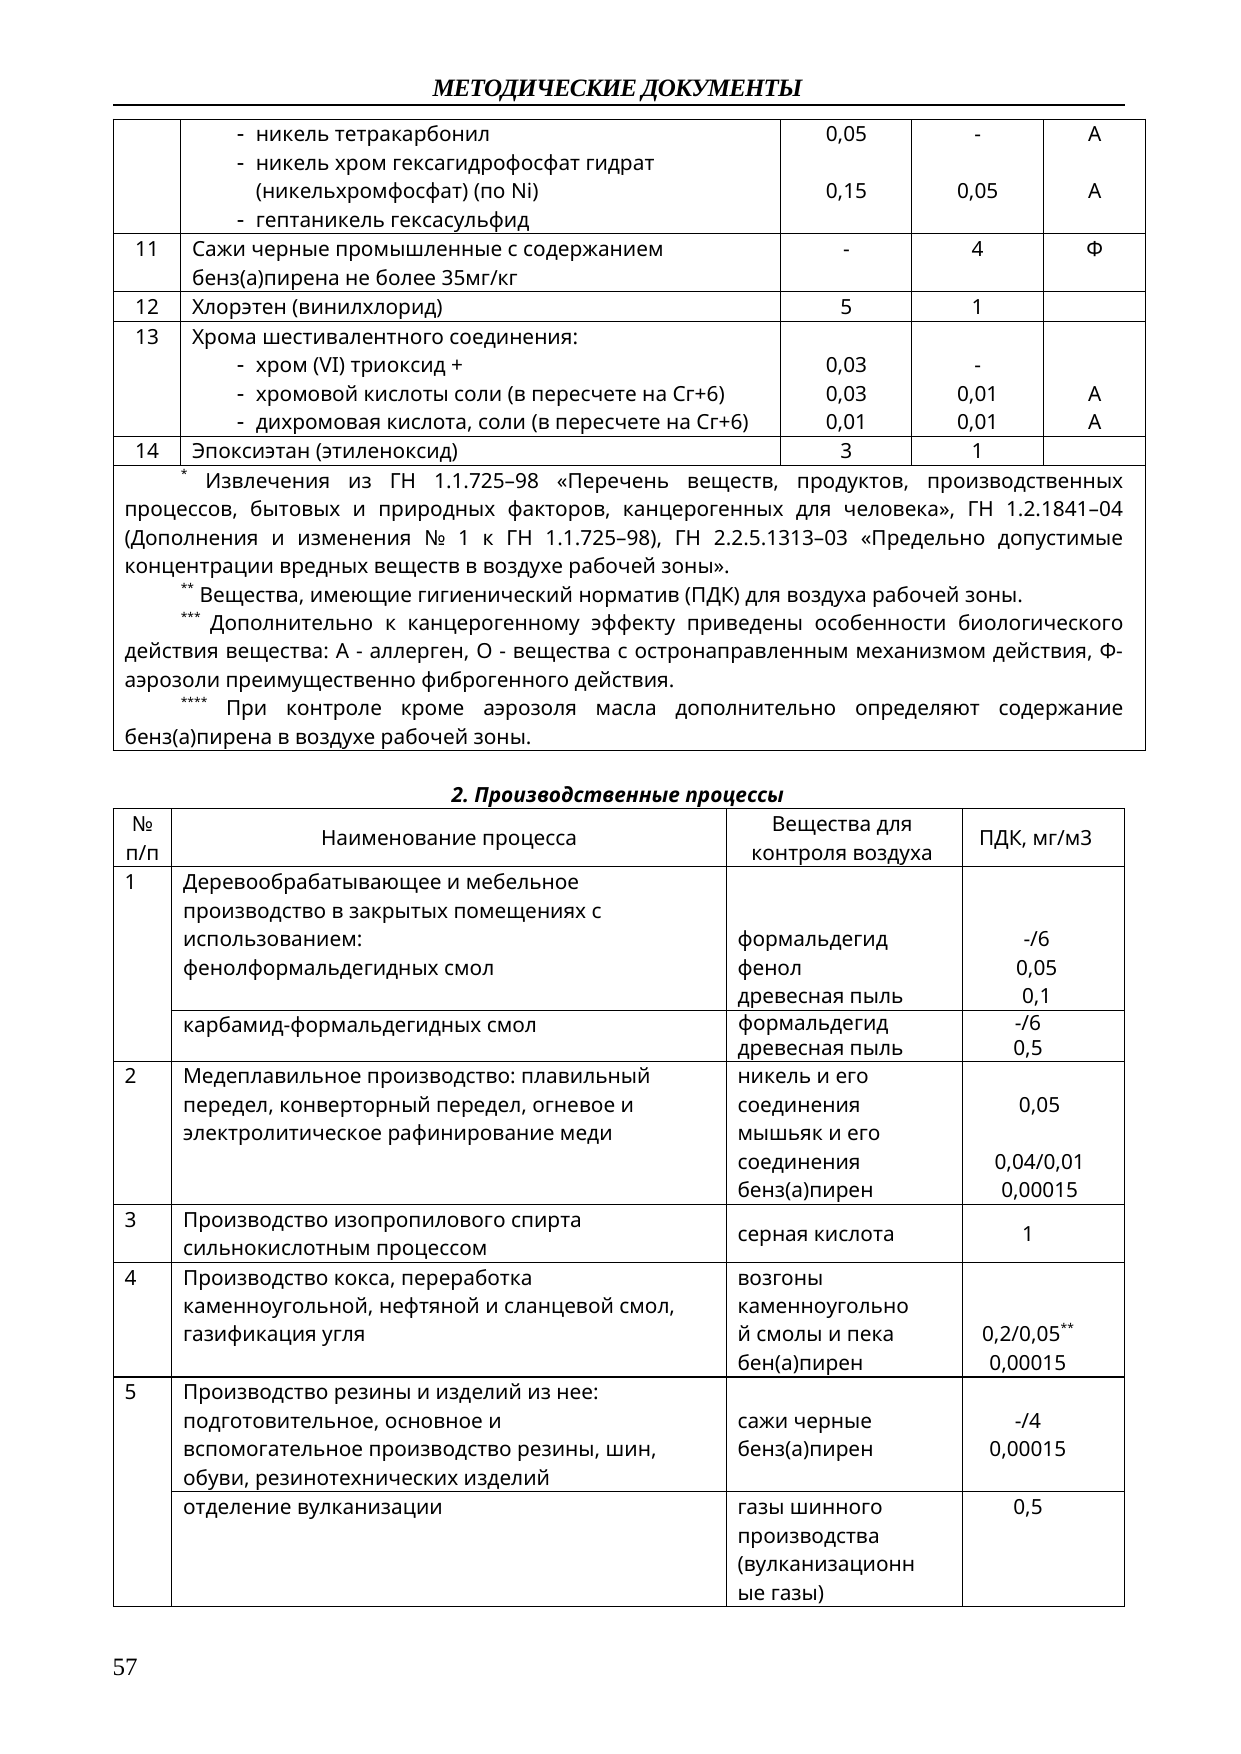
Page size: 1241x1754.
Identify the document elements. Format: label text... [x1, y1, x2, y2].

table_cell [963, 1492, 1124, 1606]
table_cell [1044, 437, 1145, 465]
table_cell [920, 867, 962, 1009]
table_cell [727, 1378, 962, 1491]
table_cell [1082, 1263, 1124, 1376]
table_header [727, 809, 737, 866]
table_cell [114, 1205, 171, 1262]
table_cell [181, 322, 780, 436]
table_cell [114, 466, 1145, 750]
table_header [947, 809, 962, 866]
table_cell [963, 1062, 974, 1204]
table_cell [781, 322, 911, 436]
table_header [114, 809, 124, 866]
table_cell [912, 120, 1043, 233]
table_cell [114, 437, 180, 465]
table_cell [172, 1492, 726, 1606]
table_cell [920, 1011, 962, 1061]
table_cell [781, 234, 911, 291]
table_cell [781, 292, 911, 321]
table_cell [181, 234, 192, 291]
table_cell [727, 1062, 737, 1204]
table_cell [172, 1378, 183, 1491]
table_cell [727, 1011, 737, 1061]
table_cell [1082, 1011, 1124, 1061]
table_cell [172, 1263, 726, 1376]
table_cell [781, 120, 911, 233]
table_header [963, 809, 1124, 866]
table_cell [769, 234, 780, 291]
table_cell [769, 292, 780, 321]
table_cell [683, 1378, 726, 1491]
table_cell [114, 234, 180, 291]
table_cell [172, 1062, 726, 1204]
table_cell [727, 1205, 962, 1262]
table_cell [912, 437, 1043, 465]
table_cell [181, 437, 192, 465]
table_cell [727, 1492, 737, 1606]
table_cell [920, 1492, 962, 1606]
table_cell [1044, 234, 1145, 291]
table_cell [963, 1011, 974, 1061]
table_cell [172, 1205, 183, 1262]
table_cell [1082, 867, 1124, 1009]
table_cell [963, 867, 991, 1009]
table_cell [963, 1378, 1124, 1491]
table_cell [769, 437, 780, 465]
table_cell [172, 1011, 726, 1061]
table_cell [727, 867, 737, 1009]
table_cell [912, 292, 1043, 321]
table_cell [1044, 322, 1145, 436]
text 2. Производственные процессы [112, 780, 1125, 808]
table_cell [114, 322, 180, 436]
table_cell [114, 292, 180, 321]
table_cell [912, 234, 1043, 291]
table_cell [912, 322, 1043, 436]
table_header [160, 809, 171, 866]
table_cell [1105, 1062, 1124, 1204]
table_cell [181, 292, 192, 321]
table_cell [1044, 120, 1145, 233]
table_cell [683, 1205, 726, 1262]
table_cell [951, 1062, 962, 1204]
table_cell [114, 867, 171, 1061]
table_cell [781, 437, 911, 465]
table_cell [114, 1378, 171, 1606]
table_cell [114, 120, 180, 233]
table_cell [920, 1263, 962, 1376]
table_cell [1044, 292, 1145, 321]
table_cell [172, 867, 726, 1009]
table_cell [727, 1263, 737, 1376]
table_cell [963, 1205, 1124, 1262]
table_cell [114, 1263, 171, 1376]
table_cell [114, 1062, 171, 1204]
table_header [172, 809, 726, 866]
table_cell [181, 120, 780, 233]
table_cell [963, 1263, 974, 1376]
